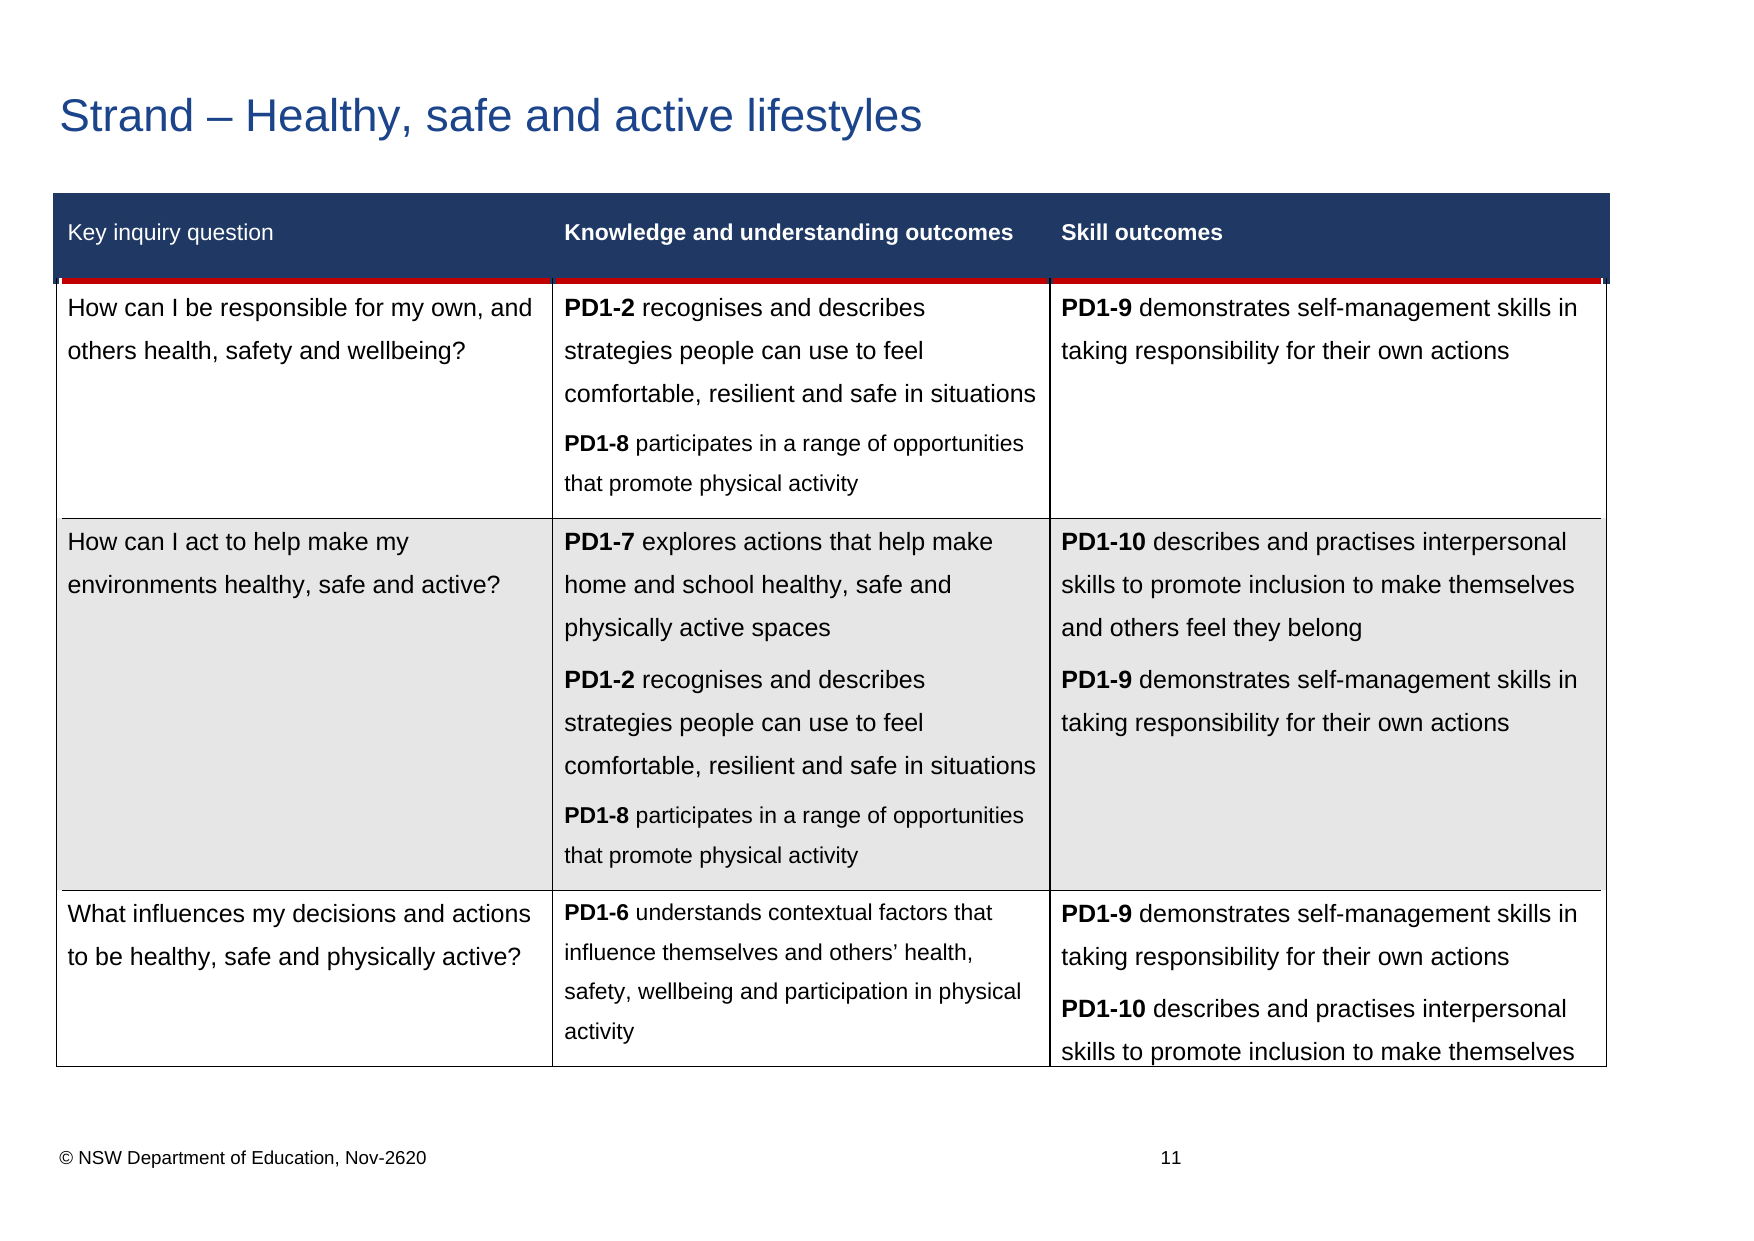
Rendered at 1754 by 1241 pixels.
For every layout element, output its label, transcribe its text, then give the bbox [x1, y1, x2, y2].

table_header Skill outcomes [1053, 199, 1603, 278]
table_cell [1051, 890, 1606, 1066]
table_cell PD1-2 recognises and describes strategies people can use to feel comfortable, resilient and safe in situations PD1-8 participates in a range of opportunities that promote physical activity [553, 284, 1049, 518]
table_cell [553, 891, 1049, 1066]
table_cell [57, 890, 552, 1066]
table_header Knowledge and understanding outcomes [556, 199, 1047, 278]
table_cell PD1-9 demonstrates self-management skills in taking responsibility for their own actions [1051, 278, 1606, 518]
subtitle Strand – Healthy, safe and active lifestyles [59, 88, 1653, 141]
table_cell PD1-7 explores actions that help make home and school healthy, safe and physically active spaces PD1-2 recognises and describes strategies people can use to feel comfortable, resilient and safe in situations PD1-8 participates in a range of opportunities that promote physical activity [553, 519, 1049, 890]
table_header Key inquiry question [59, 199, 550, 278]
table_cell How can I be responsible for my own, and others health, safety and wellbeing? [57, 278, 552, 518]
table_cell PD1-10 describes and practises interpersonal skills to promote inclusion to make themselves and others feel they belong PD1-9 demonstrates self-management skills in taking responsibility for their own actions [1051, 518, 1606, 890]
table_cell How can I act to help make my environments healthy, safe and active? [57, 518, 552, 890]
